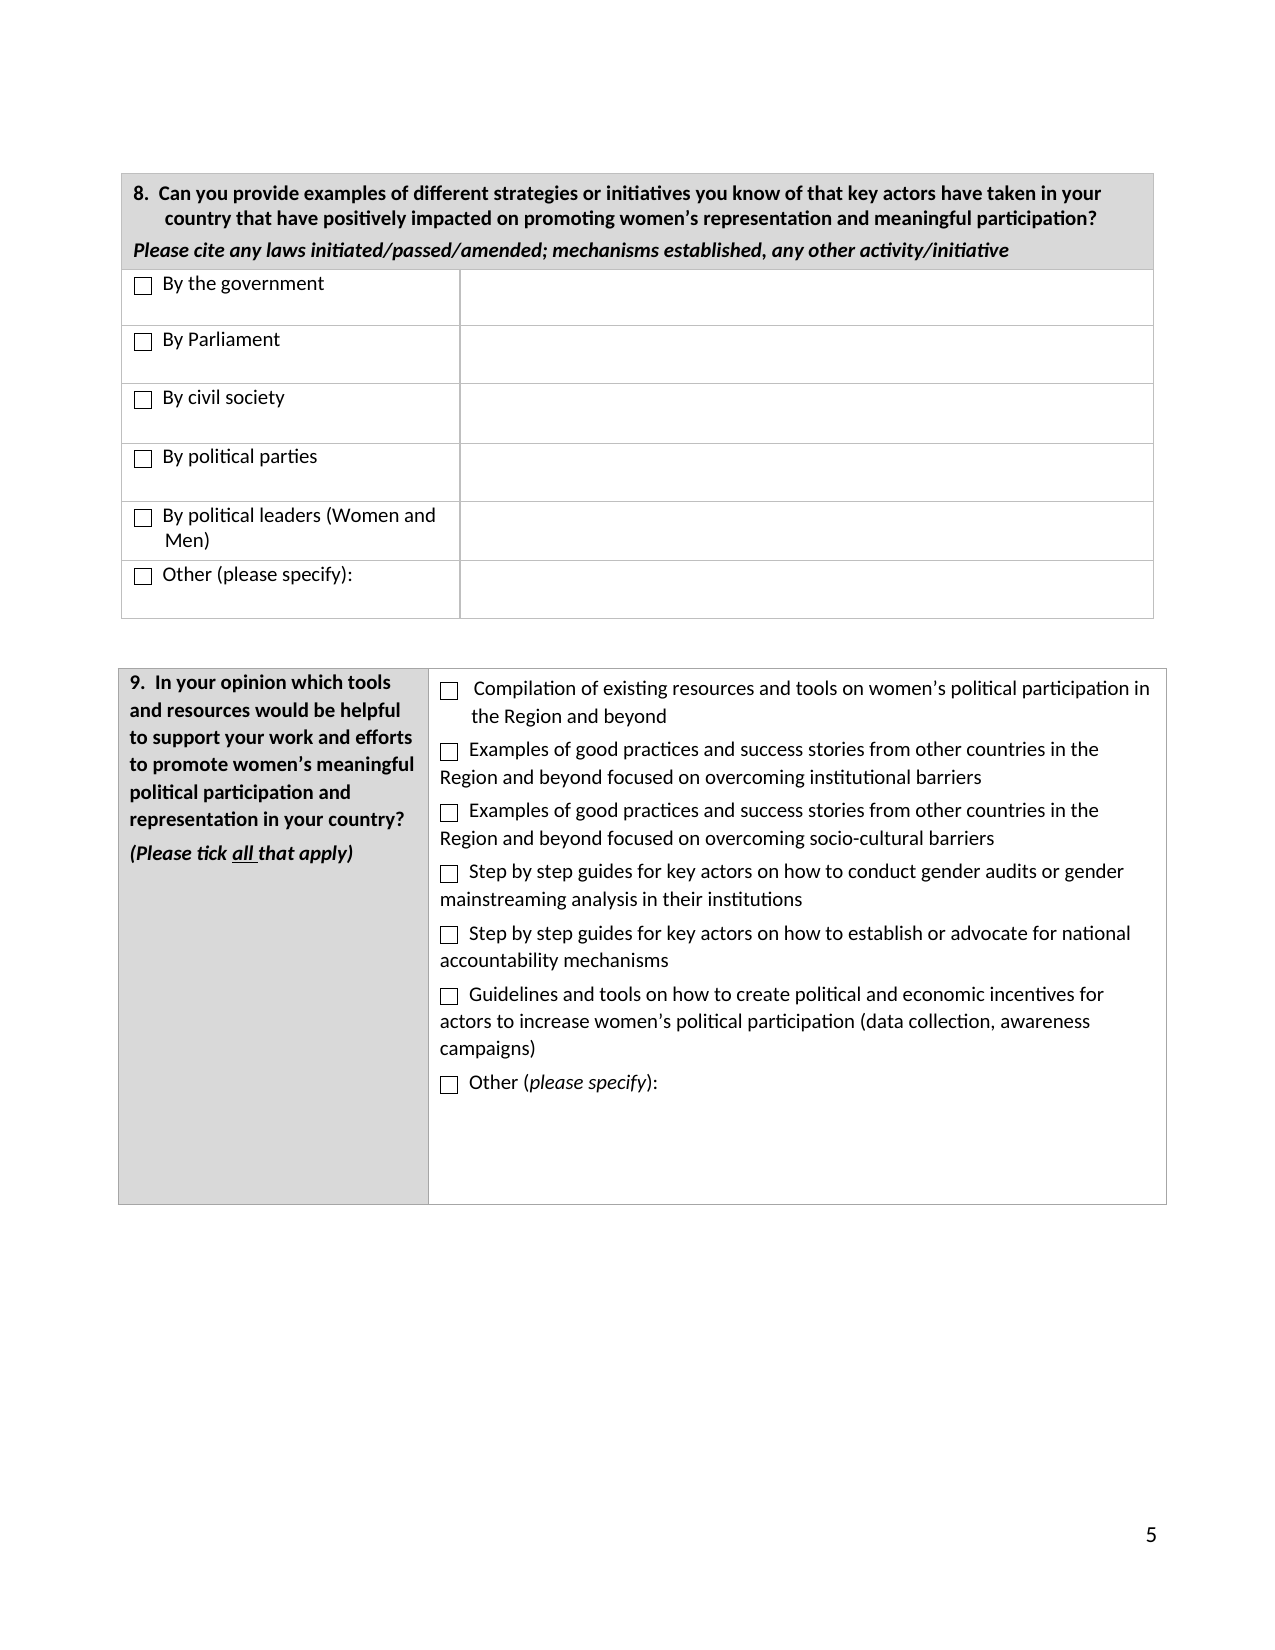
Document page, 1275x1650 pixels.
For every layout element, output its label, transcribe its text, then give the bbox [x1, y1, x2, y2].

table_cell By civil society [122, 384, 459, 443]
table_cell [461, 270, 1153, 325]
table_cell [461, 384, 1153, 443]
table_header  Compilation of existing resources and tools on women’s political participation in the Region and beyond Examples of good practices and success stories from other countries in the Region and beyond focused on overcoming institutional barriers Examples of good practices and success stories from other countries in the Region and beyond focused on overcoming socio-cultural barriers Step by step guides for key actors on how to conduct gender audits or gender mainstreaming analysis in their institutions Step by step guides for key actors on how to establish or advocate for national accountability mechanisms Guidelines and tools on how to create political and economic incentives for actors to increase women’s political participation (data collection, awareness campaigns) Other (please specify): [429, 669, 1166, 1204]
table_cell By the government [122, 270, 459, 325]
table_cell [461, 502, 1153, 560]
table_cell Other (please specify): [122, 561, 459, 618]
table_header 9. In your opinion which tools and resources would be helpful to support your work and efforts to promote women’s meaningful political participation and representation in your country? (Please tick all that apply) [119, 669, 428, 1204]
table_cell By Parliament [122, 326, 459, 383]
table_cell By political parties [122, 444, 459, 501]
table_cell By political leaders (Women and Men) [122, 502, 459, 560]
table_cell [461, 444, 1153, 501]
table_cell [461, 326, 1153, 383]
table_header 8. Can you provide examples of different strategies or initiatives you know of that key actors have taken in your country that have positively impacted on promoting women’s representation and meaningful participation? Please cite any laws initiated/passed/amended; mechanisms established, any other activity/initiative [122, 174, 1153, 269]
table_cell [461, 561, 1153, 618]
